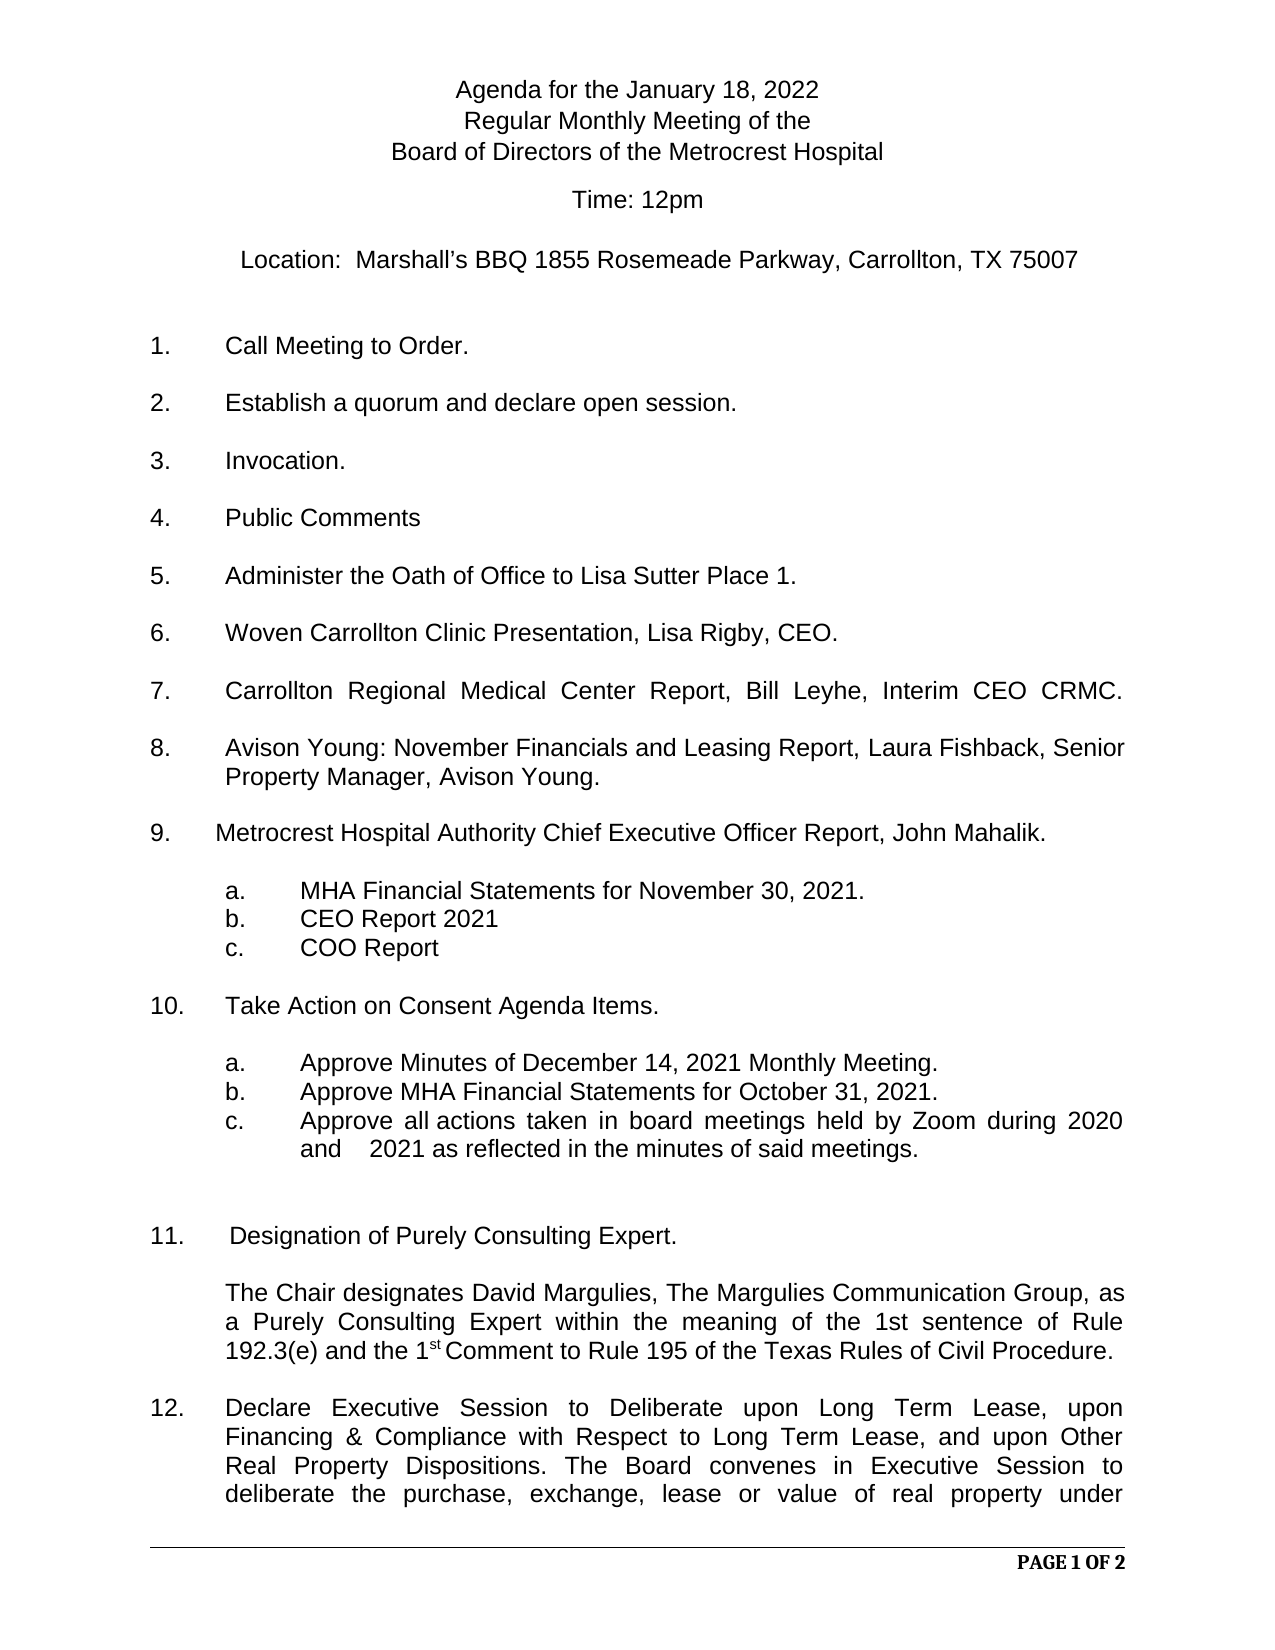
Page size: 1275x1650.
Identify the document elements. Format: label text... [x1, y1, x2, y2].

list Invocation. [150, 446, 1125, 475]
text c. Approve all actions taken in board meetings held by Zoom during 2020 and 2021 as reflected in the minutes of said meetings. [225, 1106, 1125, 1163]
list Administer the Oath of Office to Lisa Sutter Place 1. [150, 561, 1125, 590]
list Call Meeting to Order. [150, 331, 1125, 360]
list Avison Young: November Financials and Leasing Report, Laura Fishback, Senior Property Manager, Avison Young. [150, 733, 1125, 790]
list Metrocrest Hospital Authority Chief Executive Officer Report, John Mahalik. [150, 818, 1125, 847]
text a. Approve Minutes of December 14, 2021 Monthly Meeting. [225, 1048, 1125, 1077]
list Establish a quorum and declare open session. [150, 388, 1125, 417]
list The Chair designates David Margulies, The Margulies Communication Group, as a Purely Consulting Expert within the meaning of the 1st sentence of Rule 192.3(e) and the 1st Comment to Rule 195 of the Texas Rules of Civil Procedure. [225, 1278, 1125, 1364]
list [150, 1393, 1125, 1508]
list Woven Carrollton Clinic Presentation, Lisa Rigby, CEO. [150, 618, 1125, 647]
list Carrollton Regional Medical Center Report, Bill Leyhe, Interim CEO CRMC. [150, 676, 1125, 733]
list Take Action on Consent Agenda Items. [150, 991, 1125, 1019]
text b. CEO Report 2021 [225, 904, 1125, 933]
text b. Approve MHA Financial Statements for October 31, 2021. [225, 1077, 1125, 1106]
list Designation of Purely Consulting Expert. [150, 1221, 1125, 1249]
text a. MHA Financial Statements for November 30, 2021. [225, 876, 1125, 904]
text c. COO Report [225, 933, 1125, 962]
list Public Comments [150, 503, 1125, 532]
